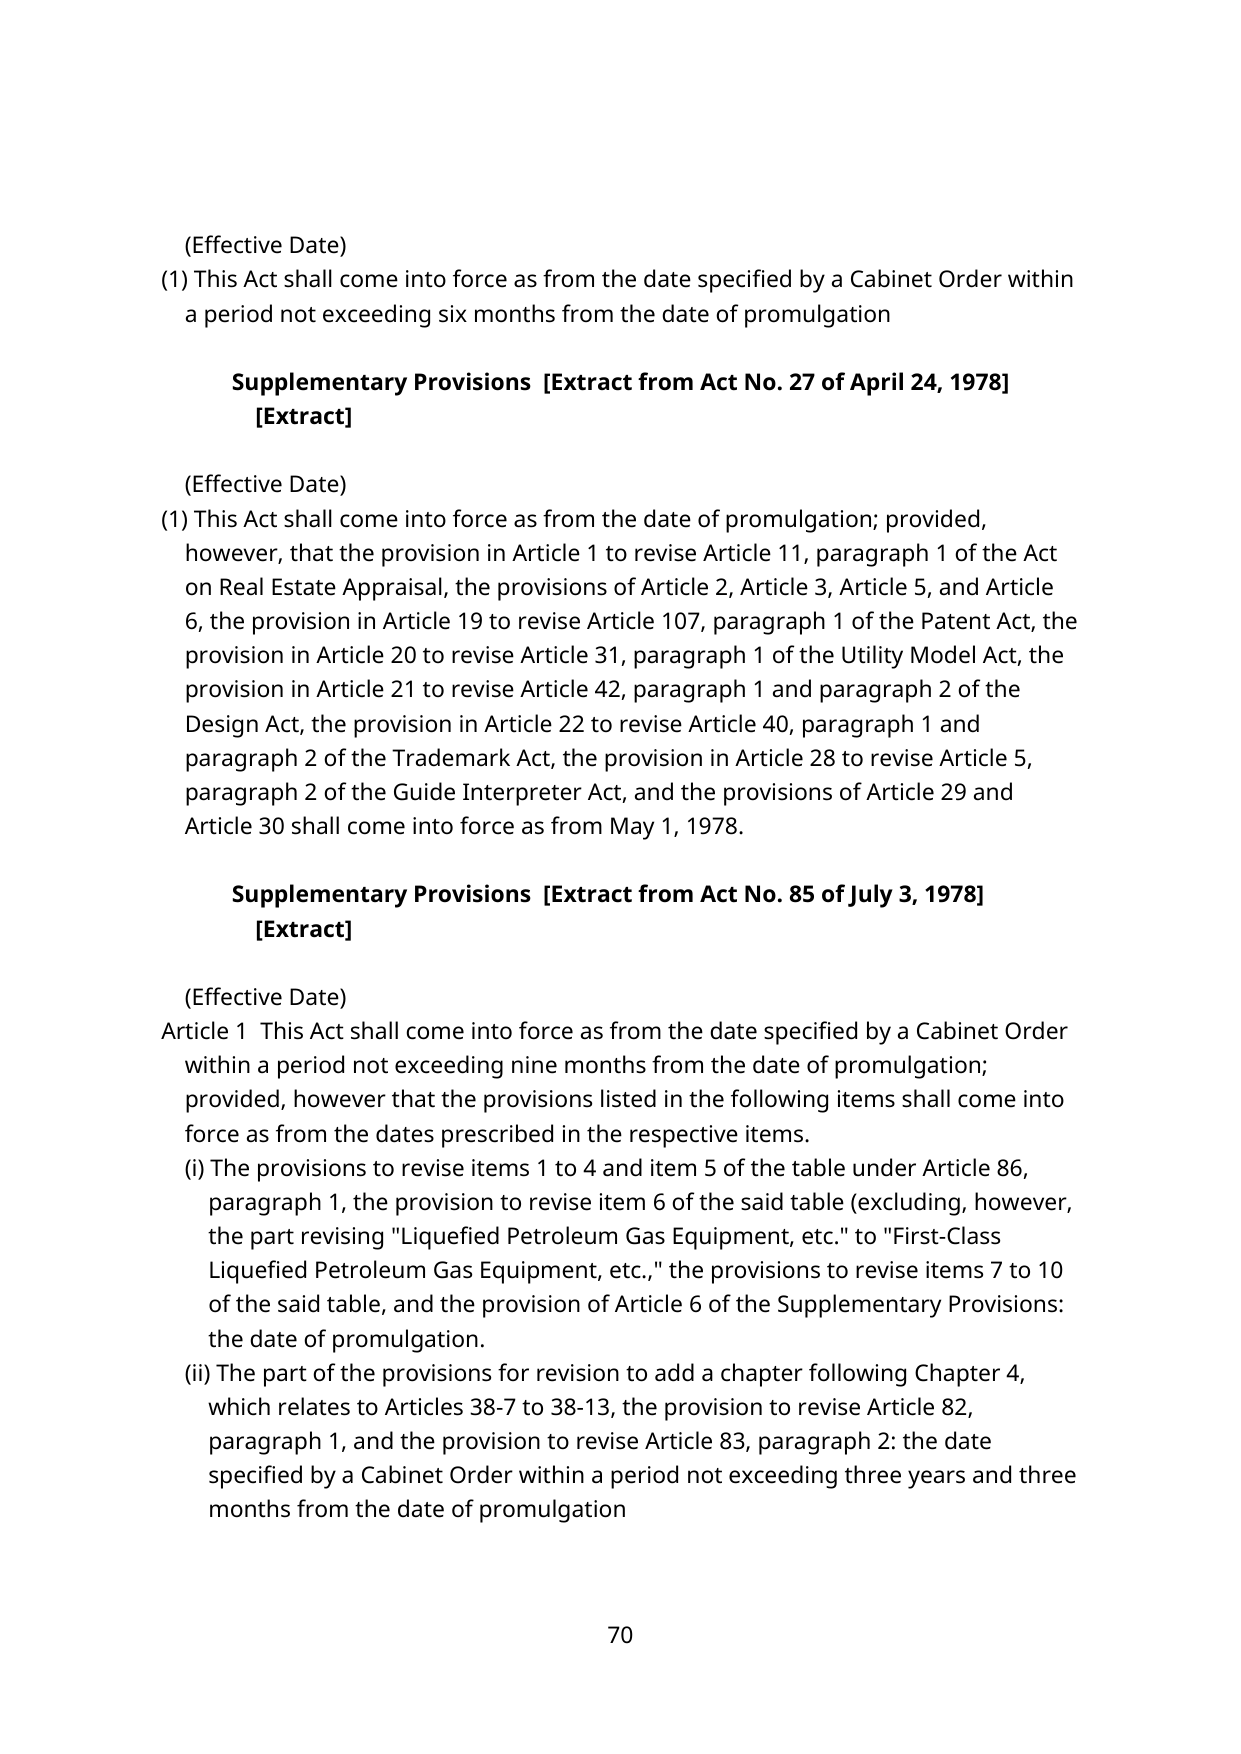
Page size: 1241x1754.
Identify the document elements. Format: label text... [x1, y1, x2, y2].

text Supplementary Provisions [Extract from Act No. 85 of July 3, 1978] [Extract] [230, 877, 1079, 945]
text (1) This Act shall come into force as from the date of promulgation; provided, however, that the provision in Article 1 to revise Article 11, paragraph 1 of the Act on Real Estate Appraisal, the provisions of Article 2, Article 3, Article 5, and Article 6, the provision in Article 19 to revise Article 107, paragraph 1 of the Patent Act, the provision in Article 20 to revise Article 31, paragraph 1 of the Utility Model Act, the provision in Article 21 to revise Article 42, paragraph 1 and paragraph 2 of the Design Act, the provision in Article 22 to revise Article 40, paragraph 1 and paragraph 2 of the Trademark Act, the provision in Article 28 to revise Article 5, paragraph 2 of the Guide Interpreter Act, and the provisions of Article 29 and Article 30 shall come into force as from May 1, 1978. [161, 501, 1079, 843]
text (i) The provisions to revise items 1 to 4 and item 5 of the table under Article 86, paragraph 1, the provision to revise item 6 of the said table (excluding, however, the part revising "Liquefied Petroleum Gas Equipment, etc." to "First-Class Liquefied Petroleum Gas Equipment, etc.," the provisions to revise items 7 to 10 of the said table, and the provision of Article 6 of the Supplementary Provisions: the date of promulgation. [184, 1150, 1079, 1355]
text (Effective Date) [184, 467, 1079, 501]
text (Effective Date) [184, 979, 1079, 1014]
text Article 1 This Act shall come into force as from the date specified by a Cabinet Order within a period not exceeding nine months from the date of promulgation; provided, however that the provisions listed in the following items shall come into force as from the dates prescribed in the respective items. [161, 1014, 1079, 1150]
text (1) This Act shall come into force as from the date specified by a Cabinet Order within a period not exceeding six months from the date of promulgation [161, 262, 1079, 330]
text Supplementary Provisions [Extract from Act No. 27 of April 24, 1978] [Extract] [230, 364, 1079, 433]
text (ii) The part of the provisions for revision to add a chapter following Chapter 4, which relates to Articles 38-7 to 38-13, the provision to revise Article 82, paragraph 1, and the provision to revise Article 83, paragraph 2: the date specified by a Cabinet Order within a period not exceeding three years and three months from the date of promulgation [184, 1355, 1079, 1526]
text (Effective Date) [184, 228, 1079, 262]
